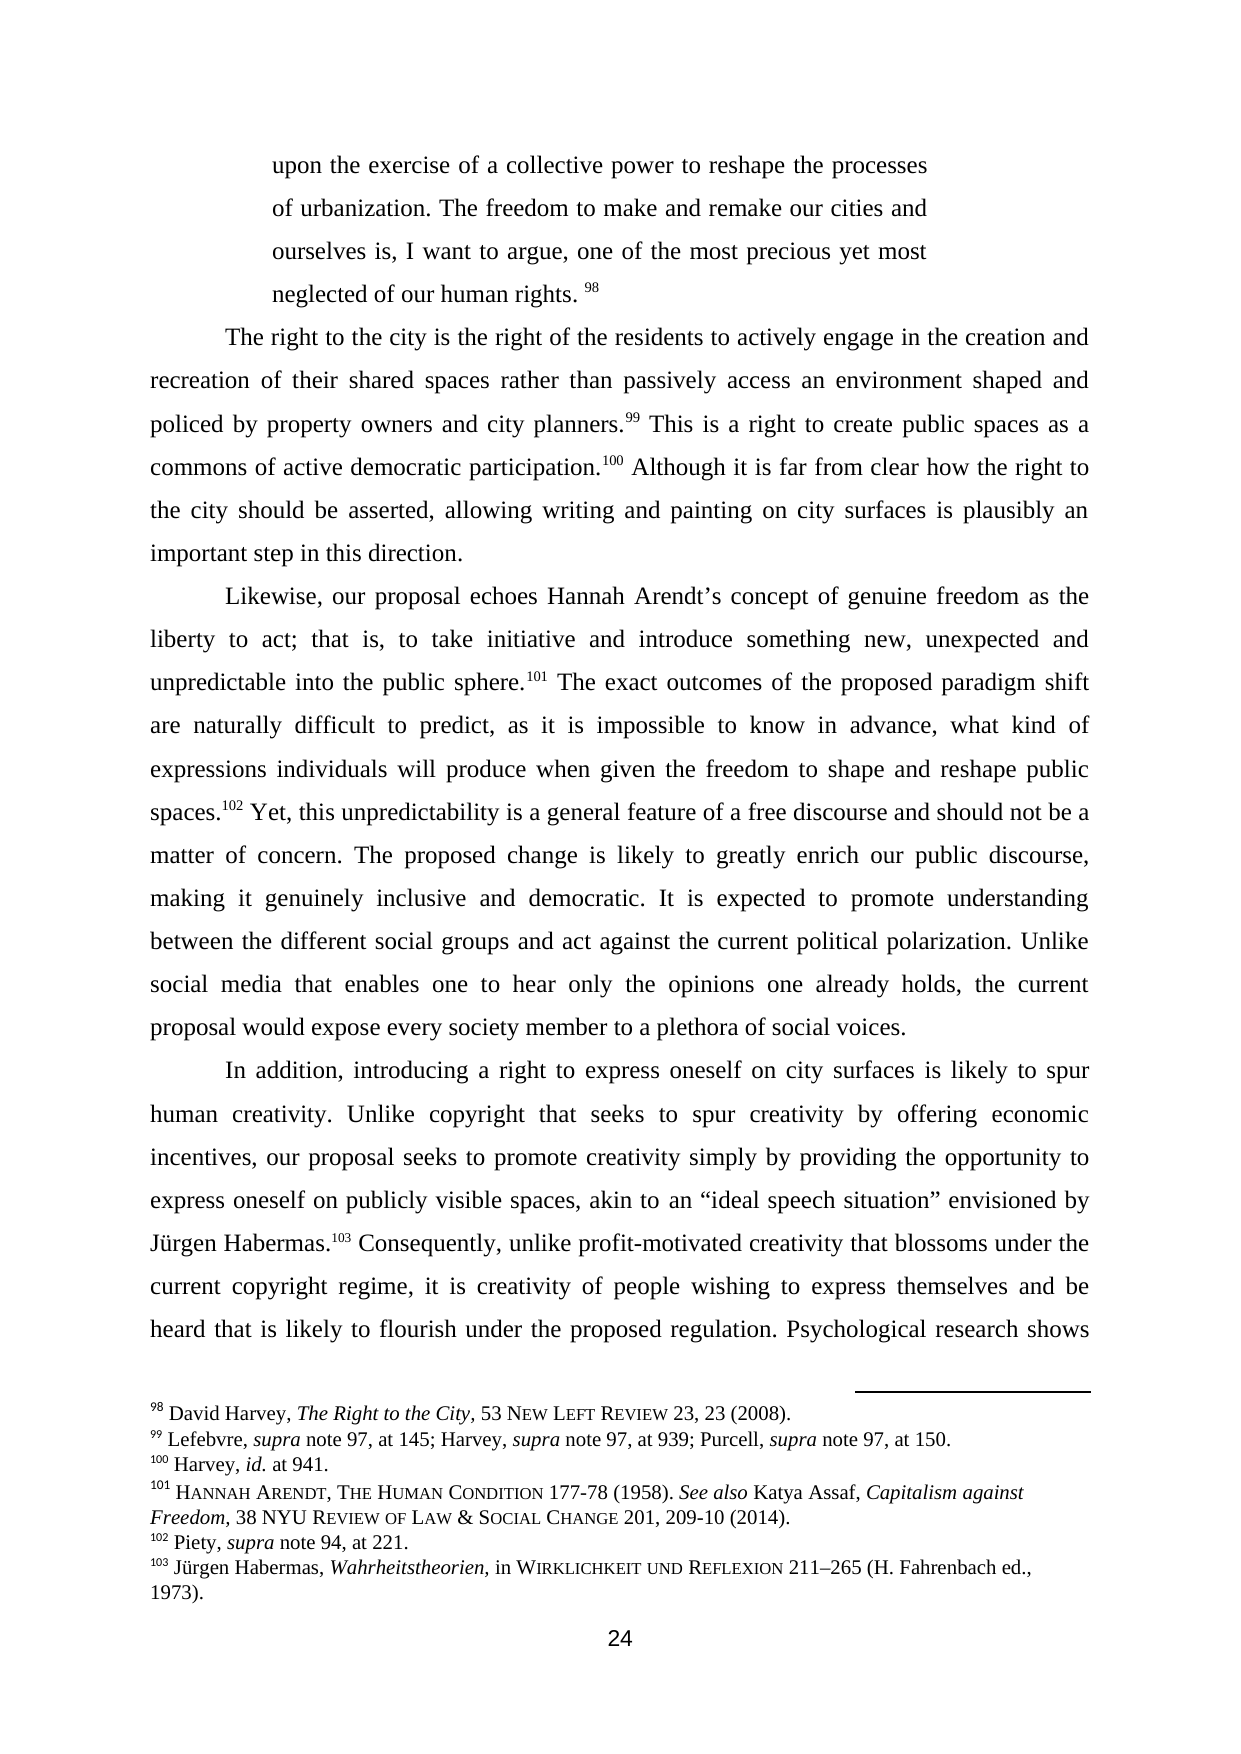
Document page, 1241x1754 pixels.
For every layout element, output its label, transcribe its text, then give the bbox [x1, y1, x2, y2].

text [150, 1056, 1090, 1343]
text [272, 150, 928, 308]
text The right to the city is the right of the residents to actively engage in the creation and recreation of their shared spaces rather than passively access an environment shaped and policed by property owners and city planners. This is a right to create public spaces as a commons of active democratic participation. Although it is far from clear how the right to the city should be asserted, allowing writing and painting on city surfaces is plausibly an important step in this direction. [150, 322, 1090, 567]
text Likewise, our proposal echoes Hannah Arendt’s concept of genuine freedom as the liberty to act; that is, to take initiative and introduce something new, unexpected and unpredictable into the public sphere. The exact outcomes of the proposed paradigm shift are naturally difficult to predict, as it is impossible to know in advance, what kind of expressions individuals will produce when given the freedom to shape and reshape public spaces. Yet, this unpredictability is a general feature of a free discourse and should not be a matter of concern. The proposed change is likely to greatly enrich our public discourse, making it genuinely inclusive and democratic. It is expected to promote understanding between the different social groups and act against the current political polarization. Unlike social media that enables one to hear only the opinions one already holds, the current proposal would expose every society member to a plethora of social voices. [150, 581, 1090, 1041]
